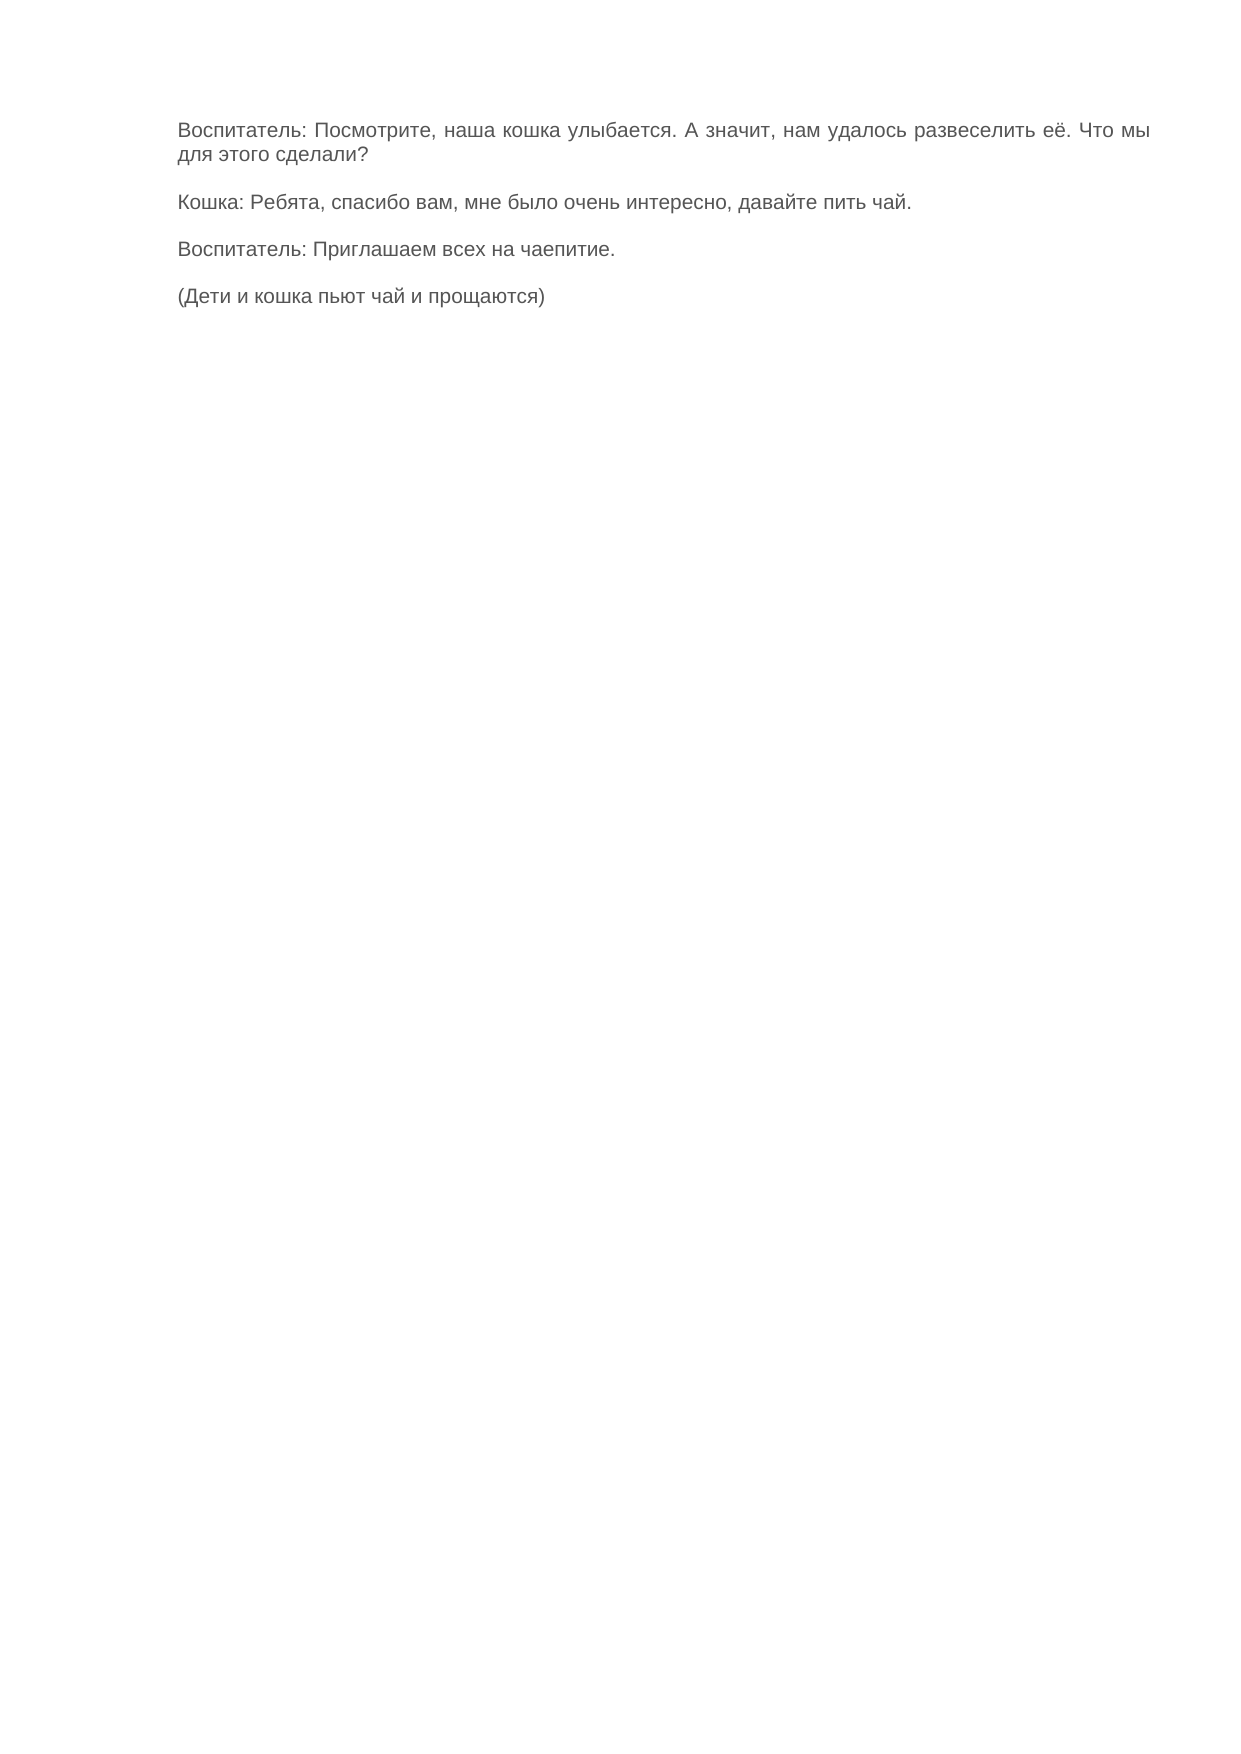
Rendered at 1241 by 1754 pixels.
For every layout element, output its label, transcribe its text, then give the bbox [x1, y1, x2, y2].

text (Дети и кошка пьют чай и прощаются) [177, 284, 1152, 308]
text Воспитатель: Посмотрите, наша кошка улыбается. А значит, нам удалось развеселить её. Что мы для этого сделали? [177, 118, 1152, 166]
text Воспитатель: Приглашаем всех на чаепитие. [177, 237, 1152, 261]
text Кошка: Ребята, спасибо вам, мне было очень интересно, давайте пить чай. [177, 189, 1152, 213]
